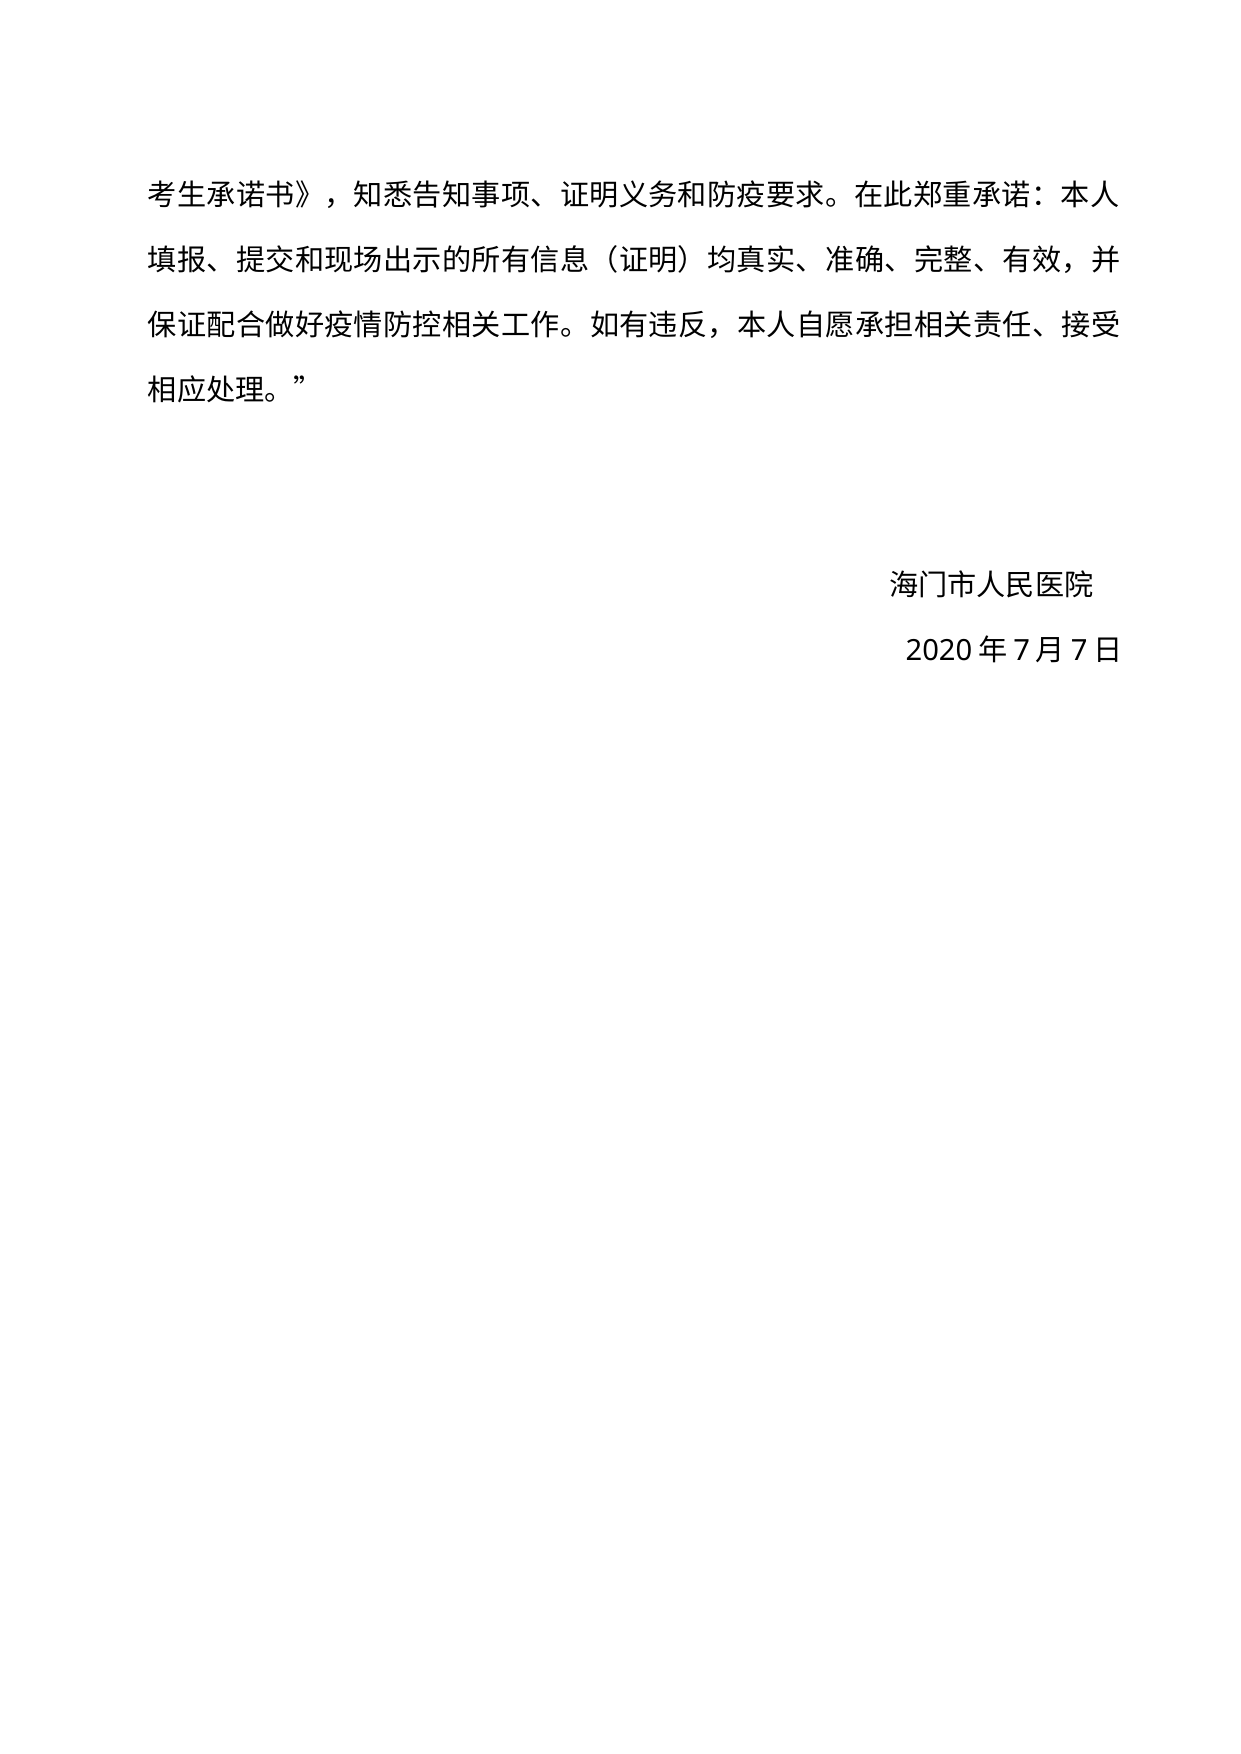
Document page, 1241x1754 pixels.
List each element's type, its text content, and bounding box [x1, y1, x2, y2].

text 海门市人民医院 [148, 551, 1093, 616]
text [148, 161, 1122, 421]
text 2020年7月7日 [148, 616, 1122, 681]
